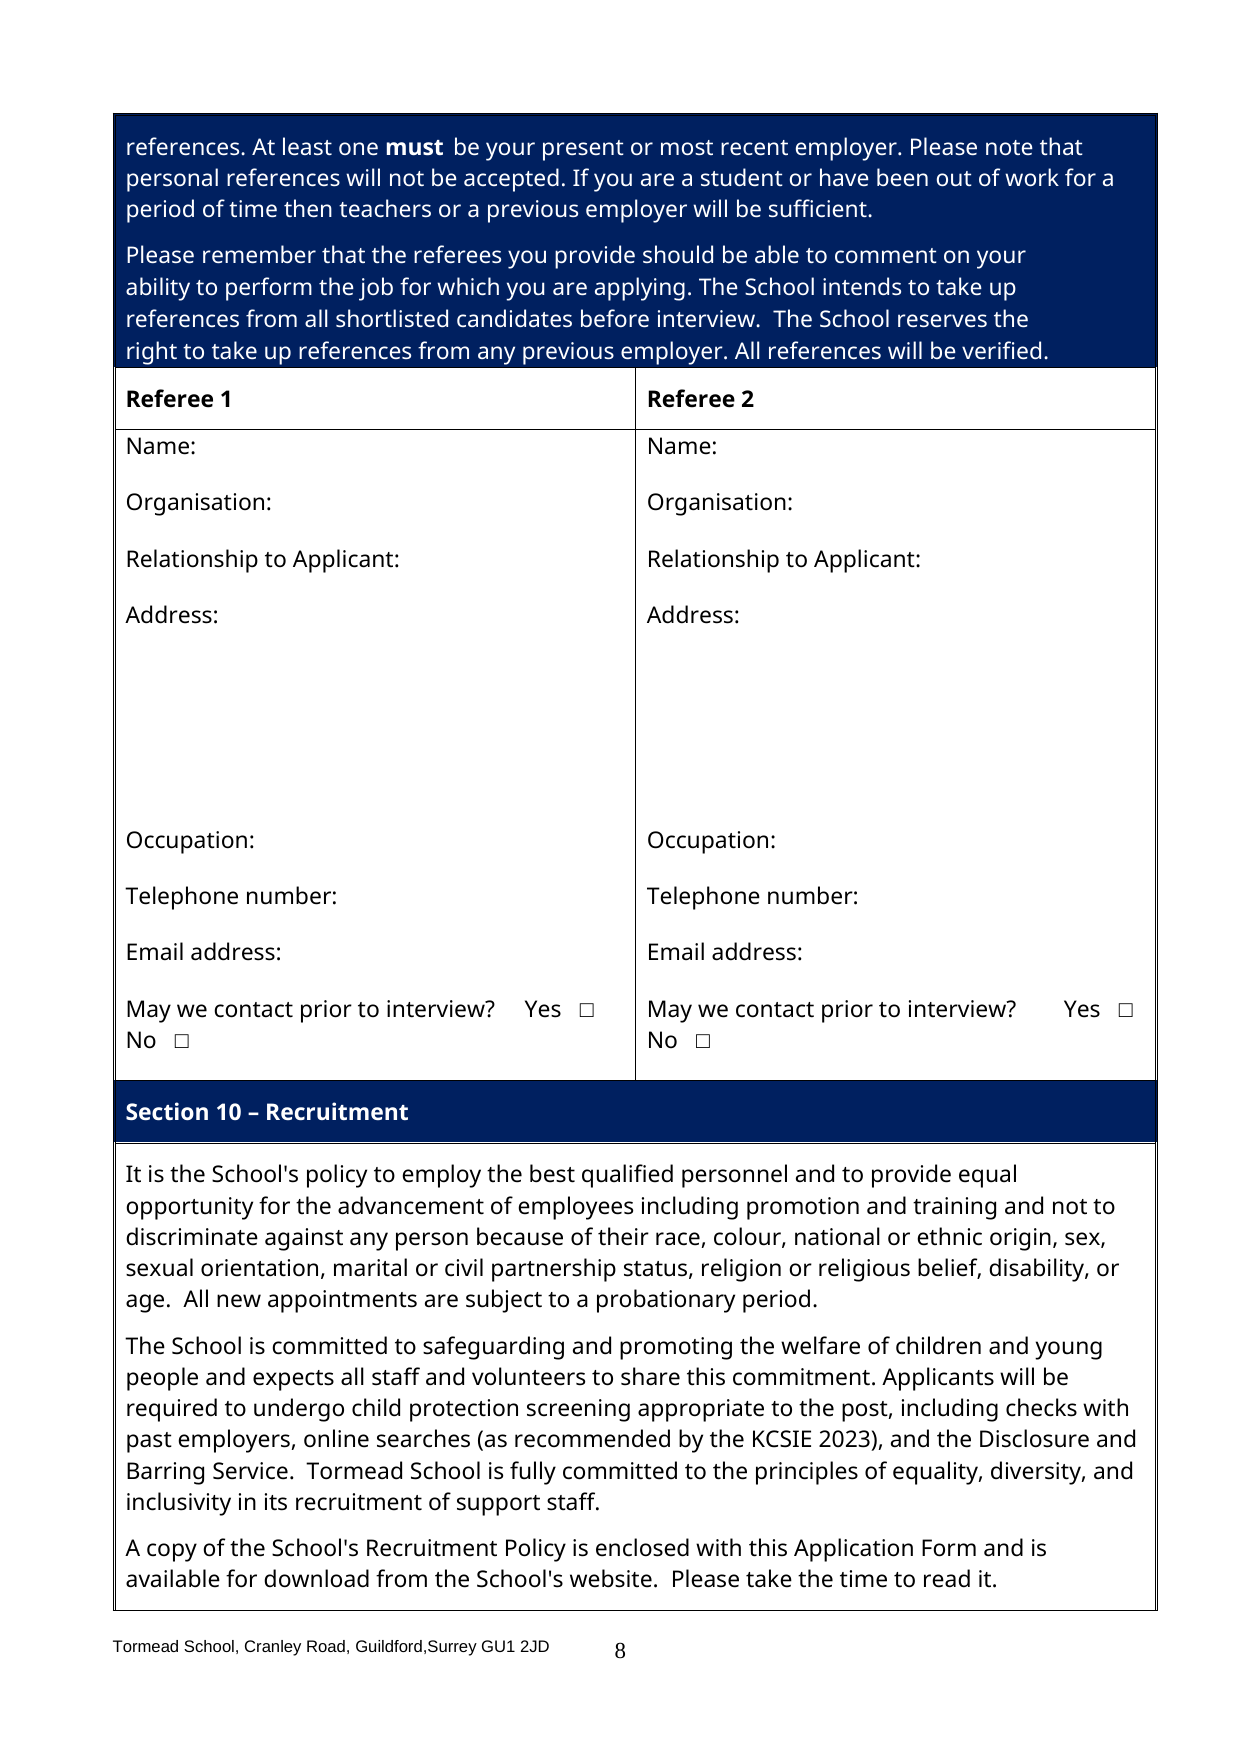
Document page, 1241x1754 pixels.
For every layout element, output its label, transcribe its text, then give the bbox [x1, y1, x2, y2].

table_cell Name: Organisation: Relationship to Applicant: Address: Occupation: Telephone number: Email address: May we contact prior to interview? Yes □ No □ [636, 430, 1155, 1080]
table_cell Section 10 – Recruitment [116, 1081, 1155, 1142]
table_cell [116, 1144, 1155, 1610]
table_cell Referee 2 [636, 368, 1155, 429]
table_cell Referee 1 [116, 368, 635, 429]
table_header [116, 116, 1155, 367]
table_cell Name: Organisation: Relationship to Applicant: Address: Occupation: Telephone number: Email address: May we contact prior to interview? Yes □ No □ [116, 430, 635, 1080]
